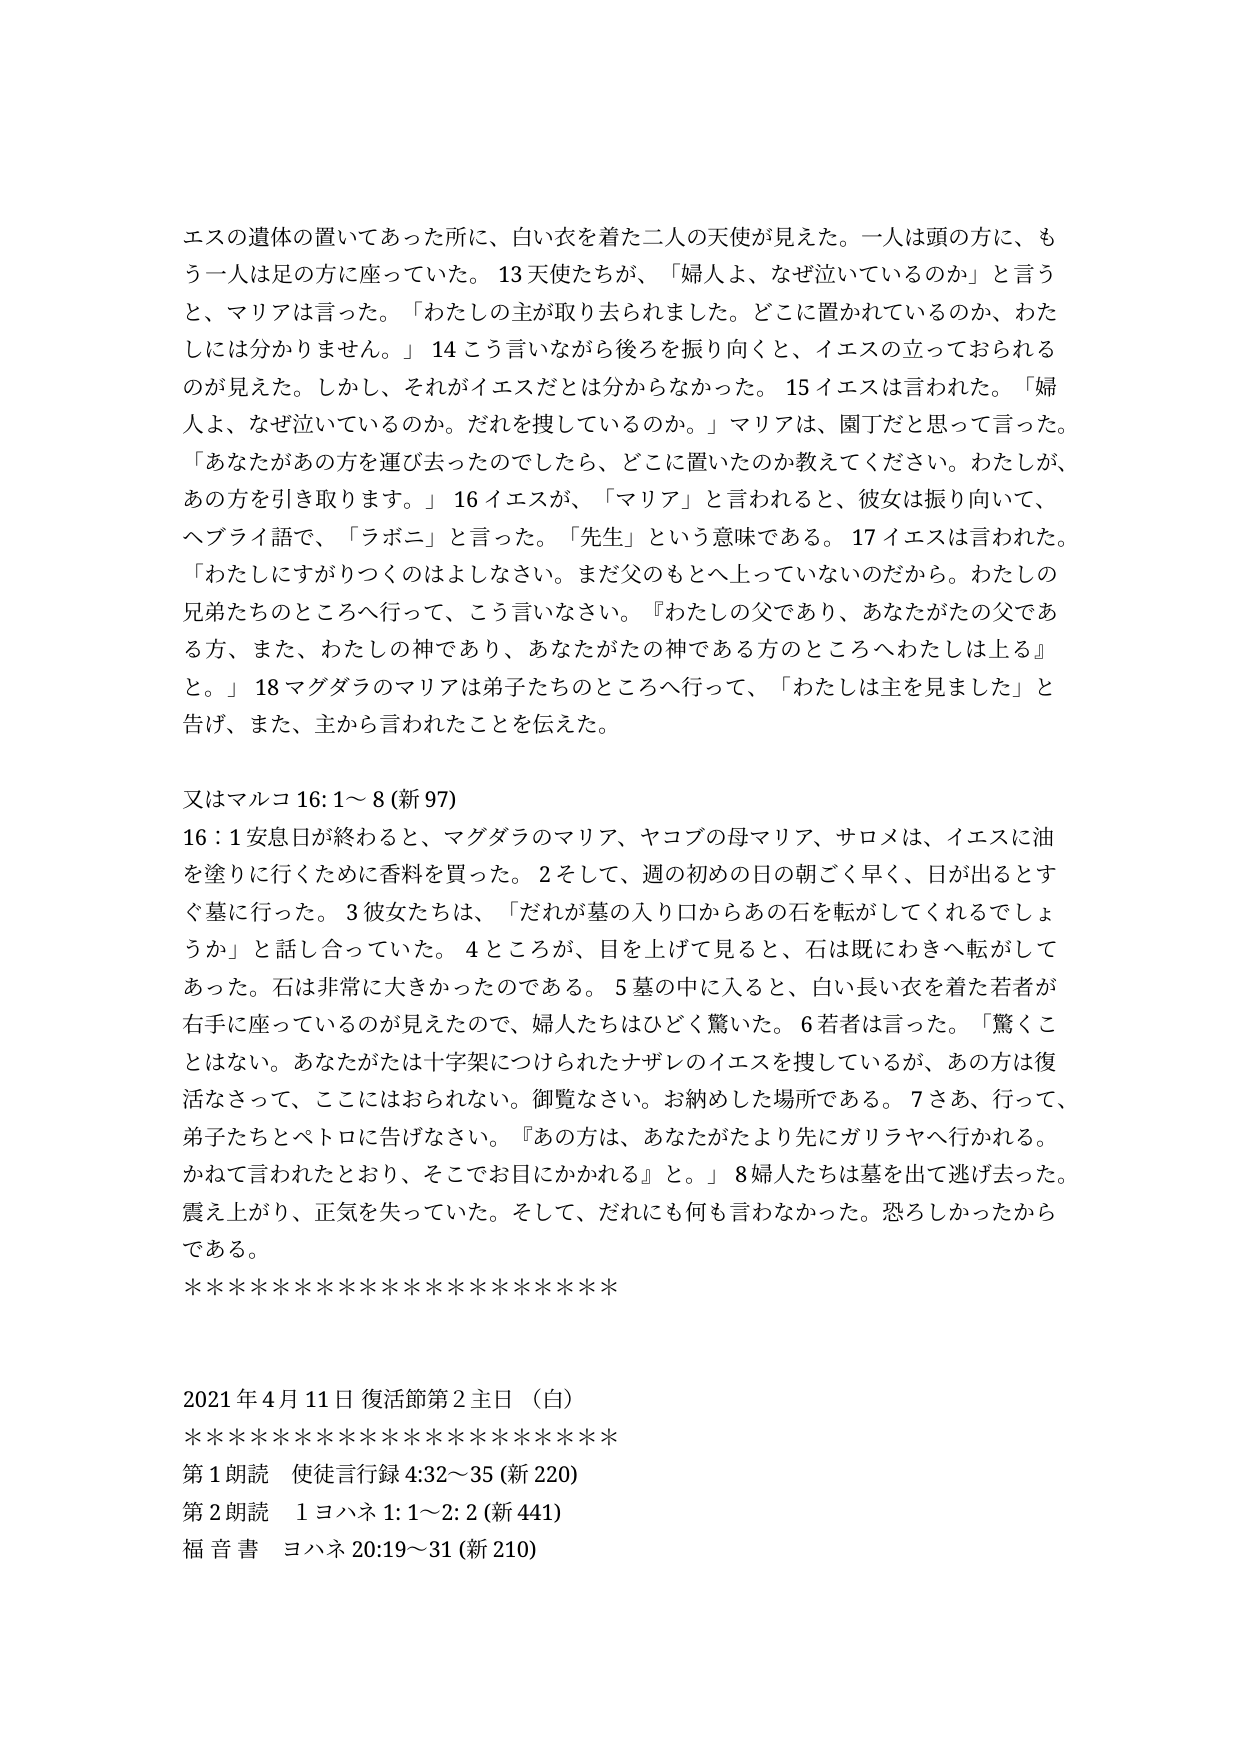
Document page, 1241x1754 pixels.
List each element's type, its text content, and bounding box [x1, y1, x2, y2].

text 16：1安息日が終わると、マグダラのマリア、ヤコブの母マリア、サロメは、イエスに油を塗りに行くために香料を買った。 2そして、週の初めの日の朝ごく早く、日が出るとすぐ墓に行った。 3彼女たちは、「だれが墓の入り口からあの石を転がしてくれるでしょうか」と話し合っていた。 4ところが、目を上げて見ると、石は既にわきへ転がしてあった。石は非常に大きかったのである。 5墓の中に入ると、白い長い衣を着た若者が右手に座っているのが見えたので、婦人たちはひどく驚いた。 6若者は言った。「驚くことはない。あなたがたは十字架につけられたナザレのイエスを捜しているが、あの方は復活なさって、ここにはおられない。御覧なさい。お納めした場所である。 7さあ、行って、弟子たちとペトロに告げなさい。『あの方は、あなたがたより先にガリラヤへ行かれる。かねて言われたとおり、そこでお目にかかれる』と。」 8婦人たちは墓を出て逃げ去った。震え上がり、正気を失っていた。そして、だれにも何も言わなかった。恐ろしかったからである。 [183, 817, 1058, 1267]
text 2021年4月11日 復活節第２主日 （白） [183, 1379, 1058, 1417]
text 福 音 書 ヨハネ20:19～31 (新210) [183, 1529, 1058, 1567]
text 第2朗読 １ヨハネ1: 1～2: 2 (新441) [183, 1492, 1058, 1529]
text 又はマルコ16: 1～ 8 (新97) [183, 779, 1058, 817]
text ＊＊＊＊＊＊＊＊＊＊＊＊＊＊＊＊＊＊＊＊ [183, 1267, 1058, 1304]
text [183, 217, 1058, 742]
text ＊＊＊＊＊＊＊＊＊＊＊＊＊＊＊＊＊＊＊＊ [183, 1417, 1058, 1454]
text 第1朗読 使徒言行録4:32～35 (新220) [183, 1454, 1058, 1492]
